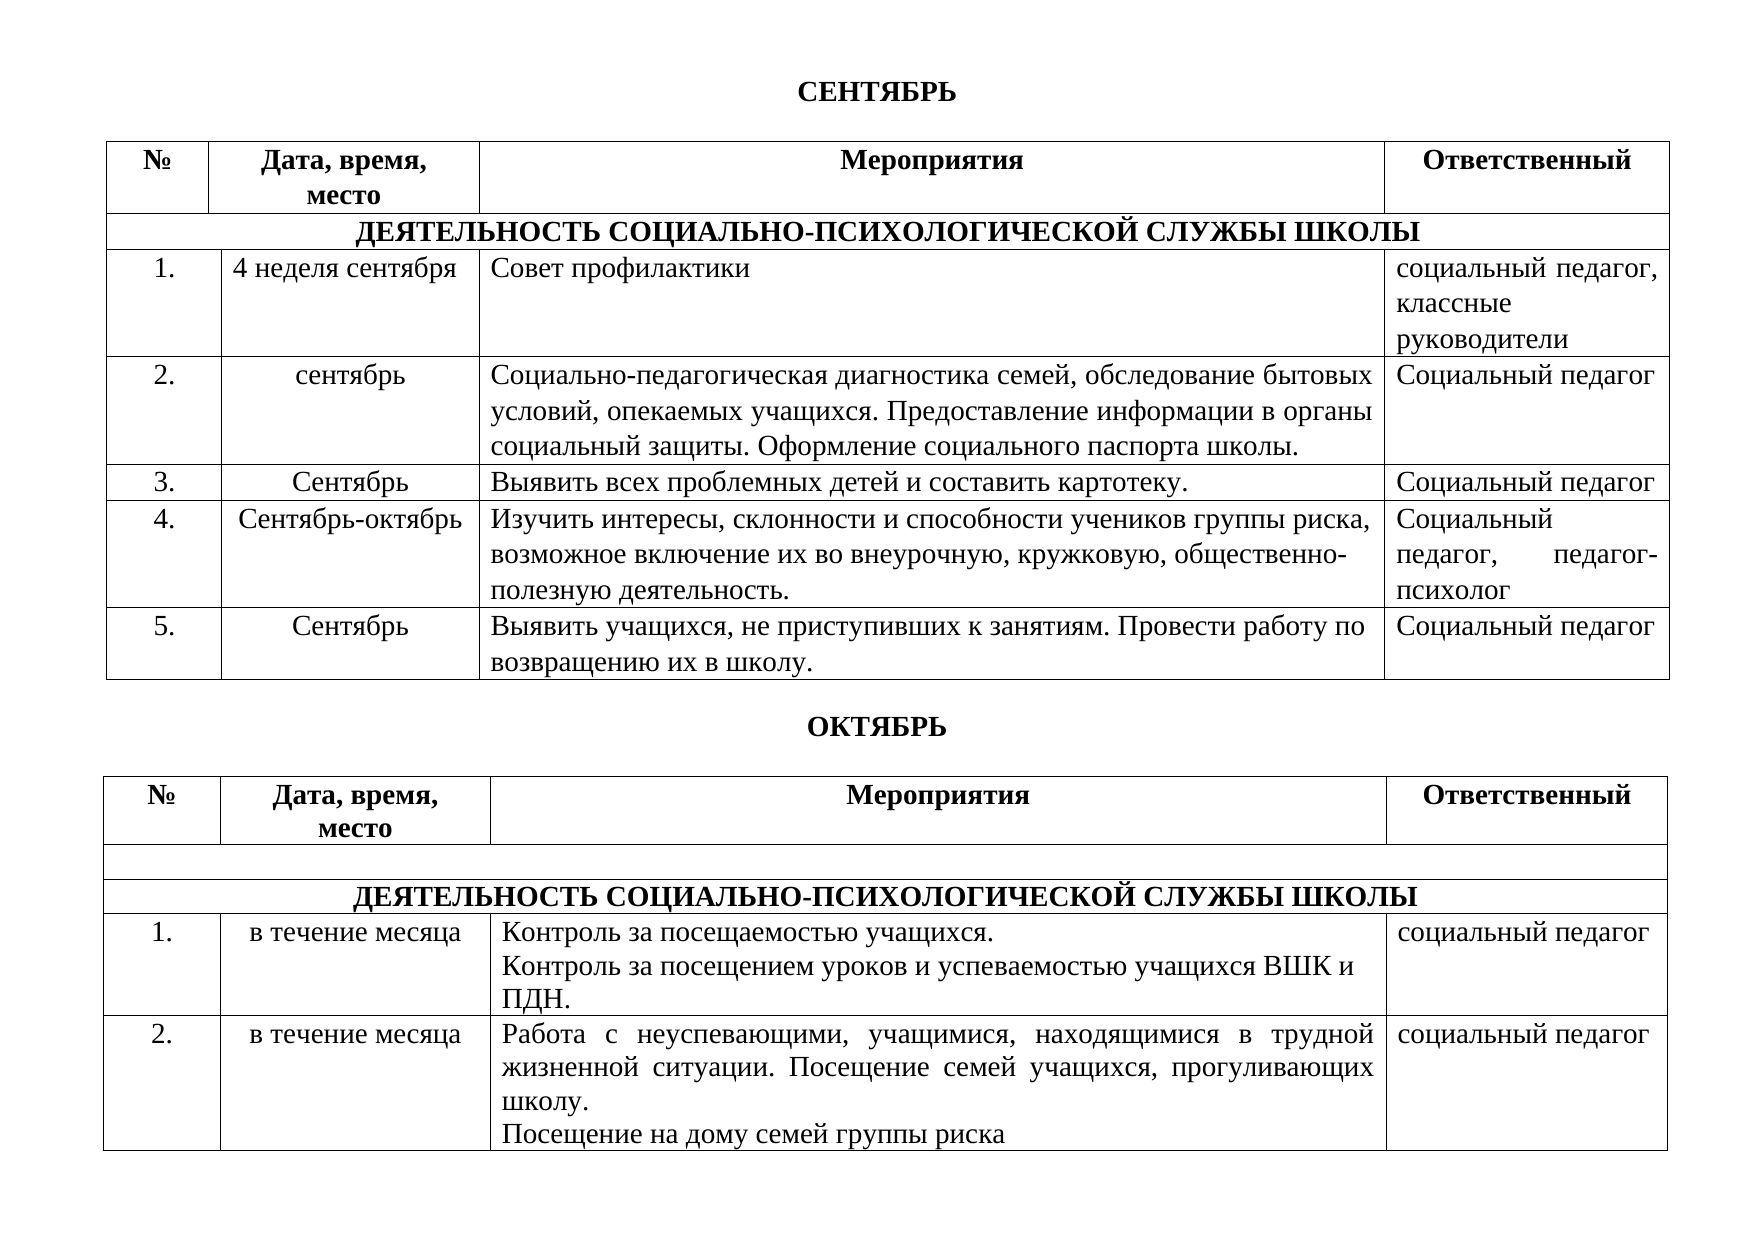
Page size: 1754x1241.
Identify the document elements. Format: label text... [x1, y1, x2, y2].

table_cell в течение месяца [221, 914, 490, 1015]
table_cell Социально-педагогическая диагностика семей, обследование бытовых условий, опекаемых учащихся. Предоставление информации в органы социальный защиты. Оформление социального паспорта школы. [480, 357, 1384, 463]
table_cell социальный педагог [1387, 914, 1667, 1015]
table_cell 2. [104, 1016, 220, 1150]
text ОКТЯБРЬ [118, 709, 1636, 742]
table_cell Социальный педагог [1385, 465, 1669, 500]
table_cell Выявить всех проблемных детей и составить картотеку. [480, 465, 1384, 500]
table_cell 5. [107, 608, 221, 679]
table_cell 3. [107, 465, 221, 500]
table_cell 4. [107, 501, 221, 607]
table_cell Социальный педагог, педагог-психолог [1385, 501, 1669, 607]
table_cell 1. [107, 250, 221, 356]
table_cell 2. [107, 357, 221, 463]
table_cell 4 неделя сентября [222, 250, 479, 356]
table_cell ДЕЯТЕЛЬНОСТЬ СОЦИАЛЬНО-ПСИХОЛОГИЧЕСКОЙ СЛУЖБЫ ШКОЛЫ [104, 880, 1667, 913]
table_cell 1. [104, 914, 220, 1015]
table_cell Контроль за посещаемостью учащихся. Контроль за посещением уроков и успеваемостью учащихся ВШК и ПДН. [491, 914, 1386, 1015]
table_cell в течение месяца [221, 1016, 490, 1150]
table_header Мероприятия [480, 142, 1384, 213]
table_cell Социальный педагог [1385, 608, 1669, 679]
table_header Мероприятия [491, 777, 1386, 844]
table_cell сентябрь [222, 357, 479, 463]
table_cell ДЕЯТЕЛЬНОСТЬ СОЦИАЛЬНО-ПСИХОЛОГИЧЕСКОЙ СЛУЖБЫ ШКОЛЫ [107, 214, 1669, 249]
table_cell социальный педагог [1387, 1016, 1667, 1150]
table_header № [104, 777, 220, 844]
text СЕНТЯБРЬ [118, 74, 1636, 107]
table_cell [104, 845, 1667, 878]
table_header Дата, время, место [209, 142, 479, 213]
table_cell Совет профилактики [480, 250, 1384, 356]
table_cell социальный педагог, классные руководители [1385, 250, 1669, 356]
table_cell Работа с неуспевающими, учащимися, находящимися в трудной жизненной ситуации. Посещение семей учащихся, прогуливающих школу. Посещение на дому семей группы риска [491, 1016, 1386, 1150]
table_cell Изучить интересы, склонности и способности учеников группы риска, возможное включение их во внеурочную, кружковую, общественно-полезную деятельность. [480, 501, 1384, 607]
table_cell Выявить учащихся, не приступивших к занятиям. Провести работу по возвращению их в школу. [480, 608, 1384, 679]
table_header Ответственный [1385, 142, 1669, 213]
table_header № [107, 142, 208, 213]
table_cell Социальный педагог [1385, 357, 1669, 463]
table_cell Сентябрь [222, 608, 479, 679]
table_header Дата, время, место [221, 777, 490, 844]
table_cell Сентябрь-октябрь [222, 501, 479, 607]
table_header Ответственный [1387, 777, 1667, 844]
table_cell Сентябрь [222, 465, 479, 500]
